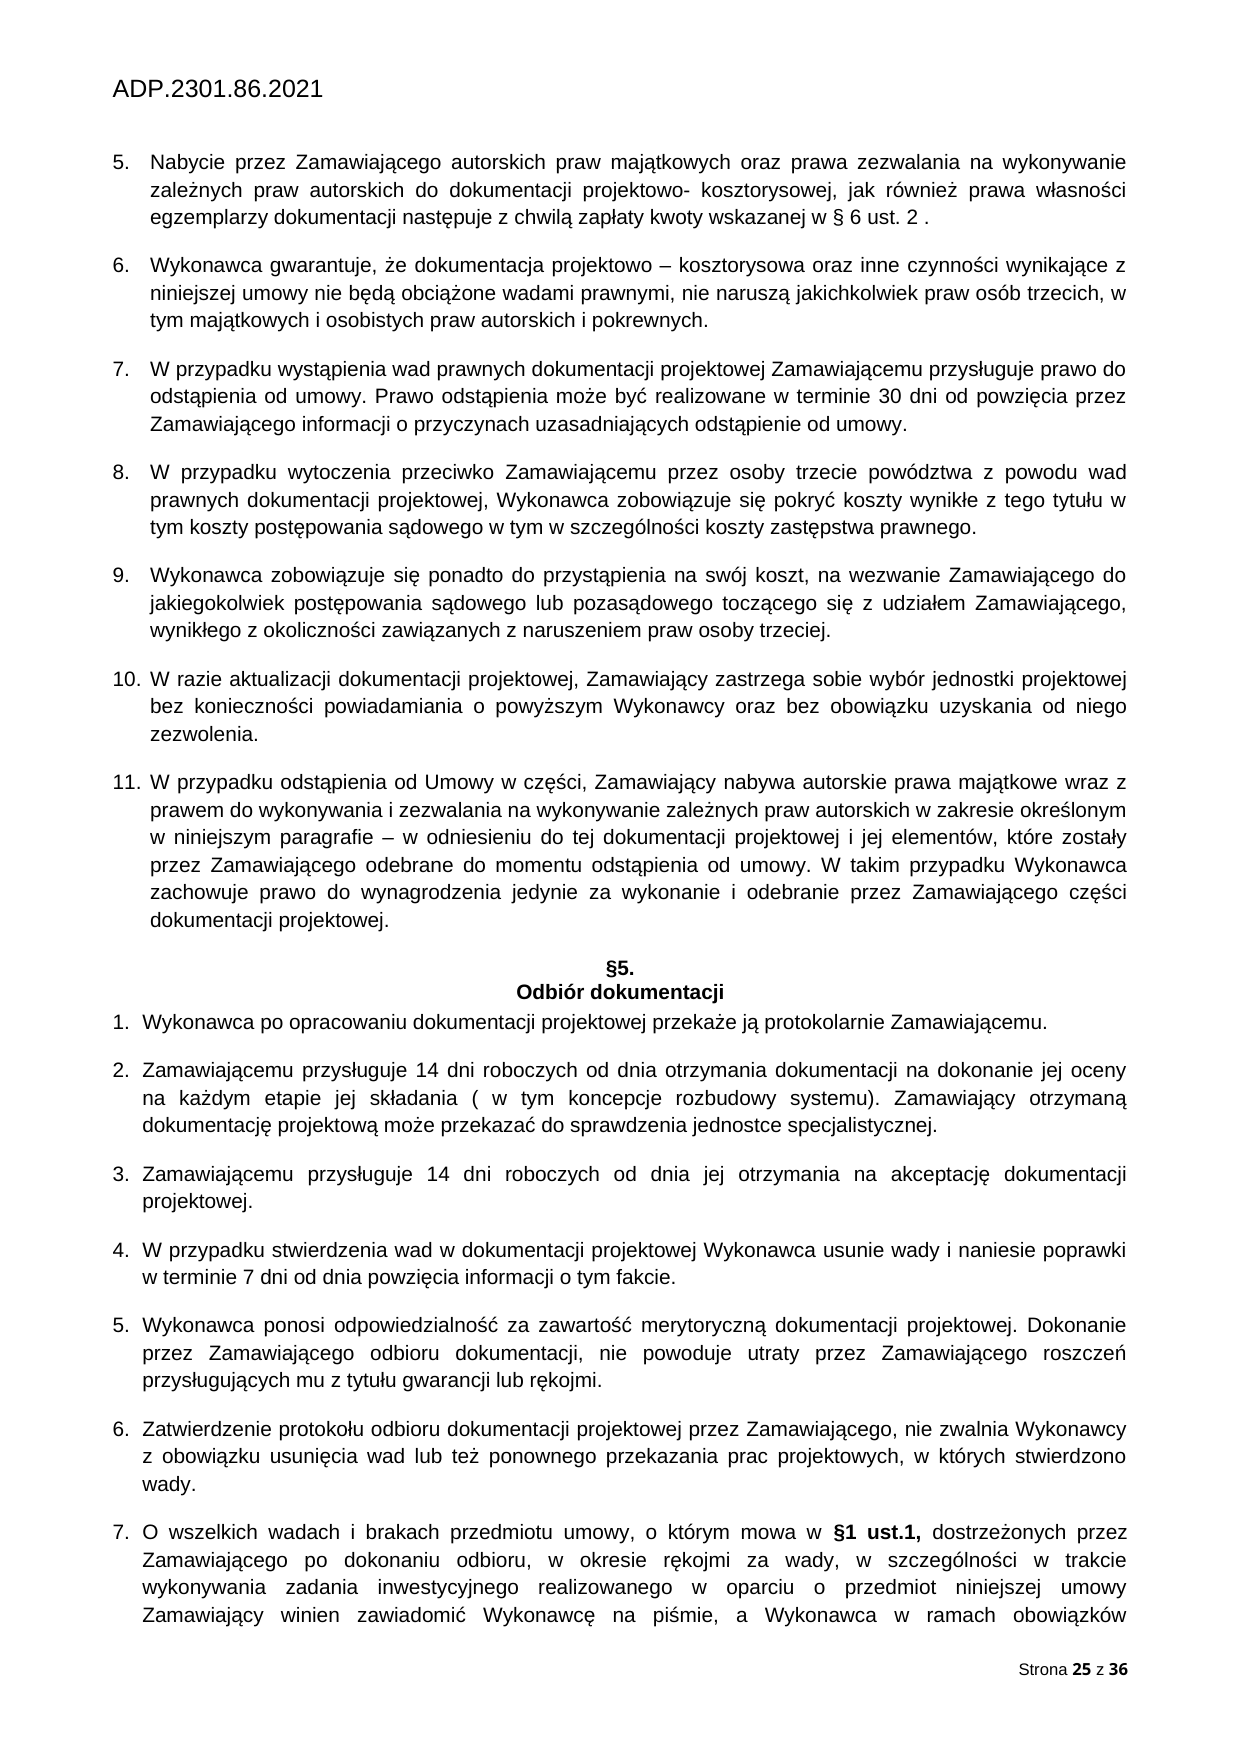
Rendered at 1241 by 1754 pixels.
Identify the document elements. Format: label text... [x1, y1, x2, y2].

list W przypadku odstąpienia od Umowy w części, Zamawiający nabywa autorskie prawa majątkowe wraz z prawem do wykonywania i zezwalania na wykonywanie zależnych praw autorskich w zakresie określonym w niniejszym paragrafie – w odniesieniu do tej dokumentacji projektowej i jej elementów, które zostały przez Zamawiającego odebrane do momentu odstąpienia od umowy. W takim przypadku Wykonawca zachowuje prawo do wynagrodzenia jedynie za wykonanie i odebranie przez Zamawiającego części dokumentacji projektowej. [112, 770, 1128, 931]
list Wykonawca po opracowaniu dokumentacji projektowej przekaże ją protokolarnie Zamawiającemu. [112, 1010, 1128, 1034]
list Nabycie przez Zamawiającego autorskich praw majątkowych oraz prawa zezwalania na wykonywanie zależnych praw autorskich do dokumentacji projektowo- kosztorysowej, jak również prawa własności egzemplarzy dokumentacji następuje z chwilą zapłaty kwoty wskazanej w § 6 ust. 2 . [112, 150, 1128, 229]
list Wykonawca gwarantuje, że dokumentacja projektowo – kosztorysowa oraz inne czynności wynikające z niniejszej umowy nie będą obciążone wadami prawnymi, nie naruszą jakichkolwiek praw osób trzecich, w tym majątkowych i osobistych praw autorskich i pokrewnych. [112, 253, 1128, 332]
list Wykonawca ponosi odpowiedzialność za zawartość merytoryczną dokumentacji projektowej. Dokonanie przez Zamawiającego odbioru dokumentacji, nie powoduje utraty przez Zamawiającego roszczeń przysługujących mu z tytułu gwarancji lub rękojmi. [112, 1313, 1128, 1392]
text §5. [112, 956, 1128, 980]
list W przypadku wytoczenia przeciwko Zamawiającemu przez osoby trzecie powództwa z powodu wad prawnych dokumentacji projektowej, Wykonawca zobowiązuje się pokryć koszty wynikłe z tego tytułu w tym koszty postępowania sądowego w tym w szczególności koszty zastępstwa prawnego. [112, 460, 1128, 539]
list W przypadku wystąpienia wad prawnych dokumentacji projektowej Zamawiającemu przysługuje prawo do odstąpienia od umowy. Prawo odstąpienia może być realizowane w terminie 30 dni od powzięcia przez Zamawiającego informacji o przyczynach uzasadniających odstąpienie od umowy. [112, 357, 1128, 436]
list Zamawiającemu przysługuje 14 dni roboczych od dnia jej otrzymania na akceptację dokumentacji projektowej. [112, 1162, 1128, 1213]
list W przypadku stwierdzenia wad w dokumentacji projektowej Wykonawca usunie wady i naniesie poprawki w terminie 7 dni od dnia powzięcia informacji o tym fakcie. [112, 1237, 1128, 1289]
list Wykonawca zobowiązuje się ponadto do przystąpienia na swój koszt, na wezwanie Zamawiającego do jakiegokolwiek postępowania sądowego lub pozasądowego toczącego się z udziałem Zamawiającego, wynikłego z okoliczności zawiązanych z naruszeniem praw osoby trzeciej. [112, 563, 1128, 642]
list Zatwierdzenie protokołu odbioru dokumentacji projektowej przez Zamawiającego, nie zwalnia Wykonawcy z obowiązku usunięcia wad lub też ponownego przekazania prac projektowych, w których stwierdzono wady. [112, 1417, 1128, 1496]
list Zamawiającemu przysługuje 14 dni roboczych od dnia otrzymania dokumentacji na dokonanie jej oceny na każdym etapie jej składania ( w tym koncepcje rozbudowy systemu). Zamawiający otrzymaną dokumentację projektową może przekazać do sprawdzenia jednostce specjalistycznej. [112, 1058, 1128, 1137]
text Odbiór dokumentacji [112, 980, 1128, 1004]
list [112, 1520, 1128, 1626]
list W razie aktualizacji dokumentacji projektowej, Zamawiający zastrzega sobie wybór jednostki projektowej bez konieczności powiadamiania o powyższym Wykonawcy oraz bez obowiązku uzyskania od niego zezwolenia. [112, 667, 1128, 746]
